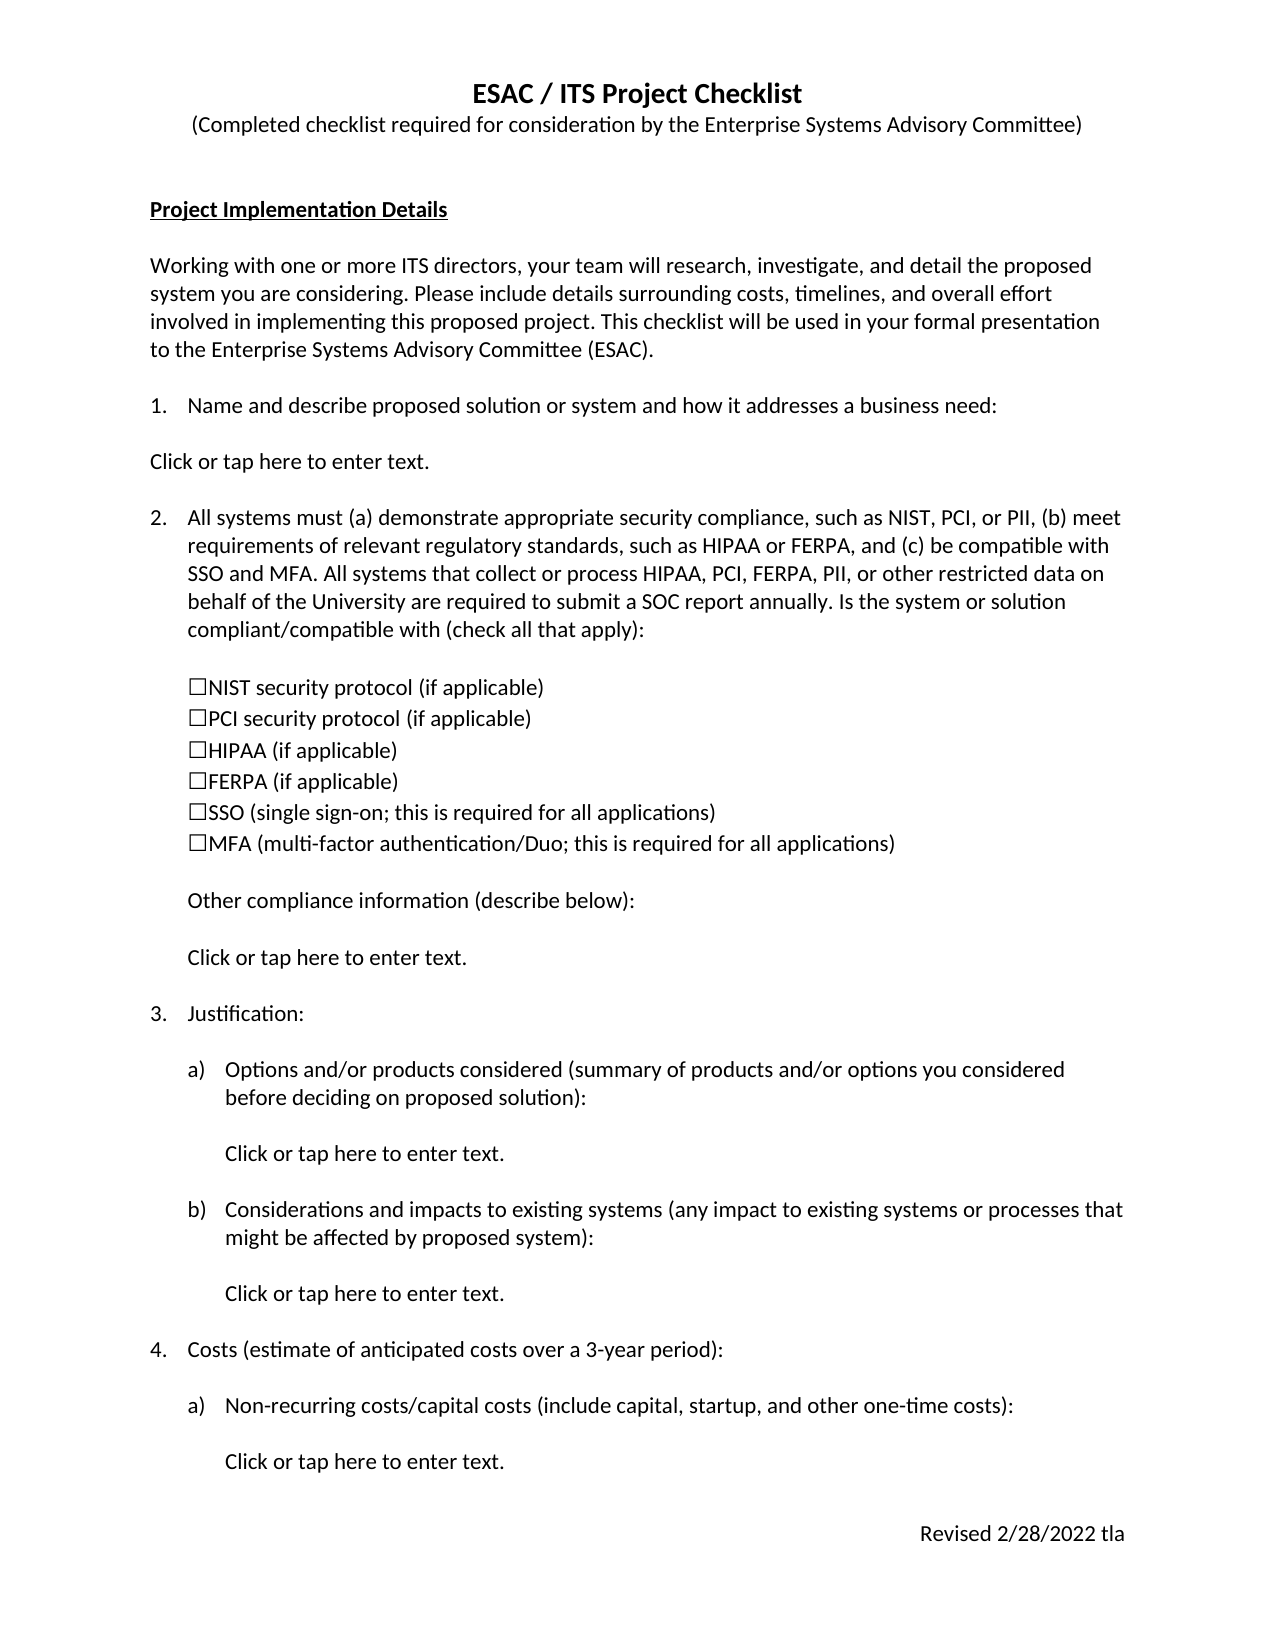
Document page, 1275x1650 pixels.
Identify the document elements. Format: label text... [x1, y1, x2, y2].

text Project Implementation Details [150, 195, 1125, 223]
list FERPA (if applicable) [187, 765, 1125, 796]
list Other compliance information (describe below): [187, 887, 1125, 914]
list Name and describe proposed solution or system and how it addresses a business need: [150, 391, 1125, 419]
list HIPAA (if applicable) [187, 733, 1125, 765]
list Justification: [150, 999, 1125, 1027]
list Costs (estimate of anticipated costs over a 3-year period): [150, 1335, 1125, 1363]
list MFA (multi-factor authentication/Duo; this is required for all applications) [187, 827, 1125, 858]
list SSO (single sign-on; this is required for all applications) [187, 796, 1125, 827]
list Non-recurring costs/capital costs (include capital, startup, and other one-time costs): [187, 1391, 1125, 1419]
list All systems must (a) demonstrate appropriate security compliance, such as NIST, PCI, or PII, (b) meet requirements of relevant regulatory standards, such as HIPAA or FERPA, and (c) be compatible with SSO and MFA. All systems that collect or process HIPAA, PCI, FERPA, PII, or other restricted data on behalf of the University are required to submit a SOC report annually. Is the system or solution compliant/compatible with (check all that apply): [150, 503, 1125, 643]
text Working with one or more ITS directors, your team will research, investigate, and detail the proposed system you are considering. Please include details surrounding costs, timelines, and overall effort involved in implementing this proposed project. This checklist will be used in your formal presentation to the Enterprise Systems Advisory Committee (ESAC). [150, 251, 1125, 363]
list PCI security protocol (if applicable) [187, 702, 1125, 733]
list NIST security protocol (if applicable) [187, 671, 1125, 702]
list Considerations and impacts to existing systems (any impact to existing systems or processes that might be affected by proposed system): [187, 1195, 1125, 1251]
list Options and/or products considered (summary of products and/or options you considered before deciding on proposed solution): [187, 1055, 1125, 1111]
